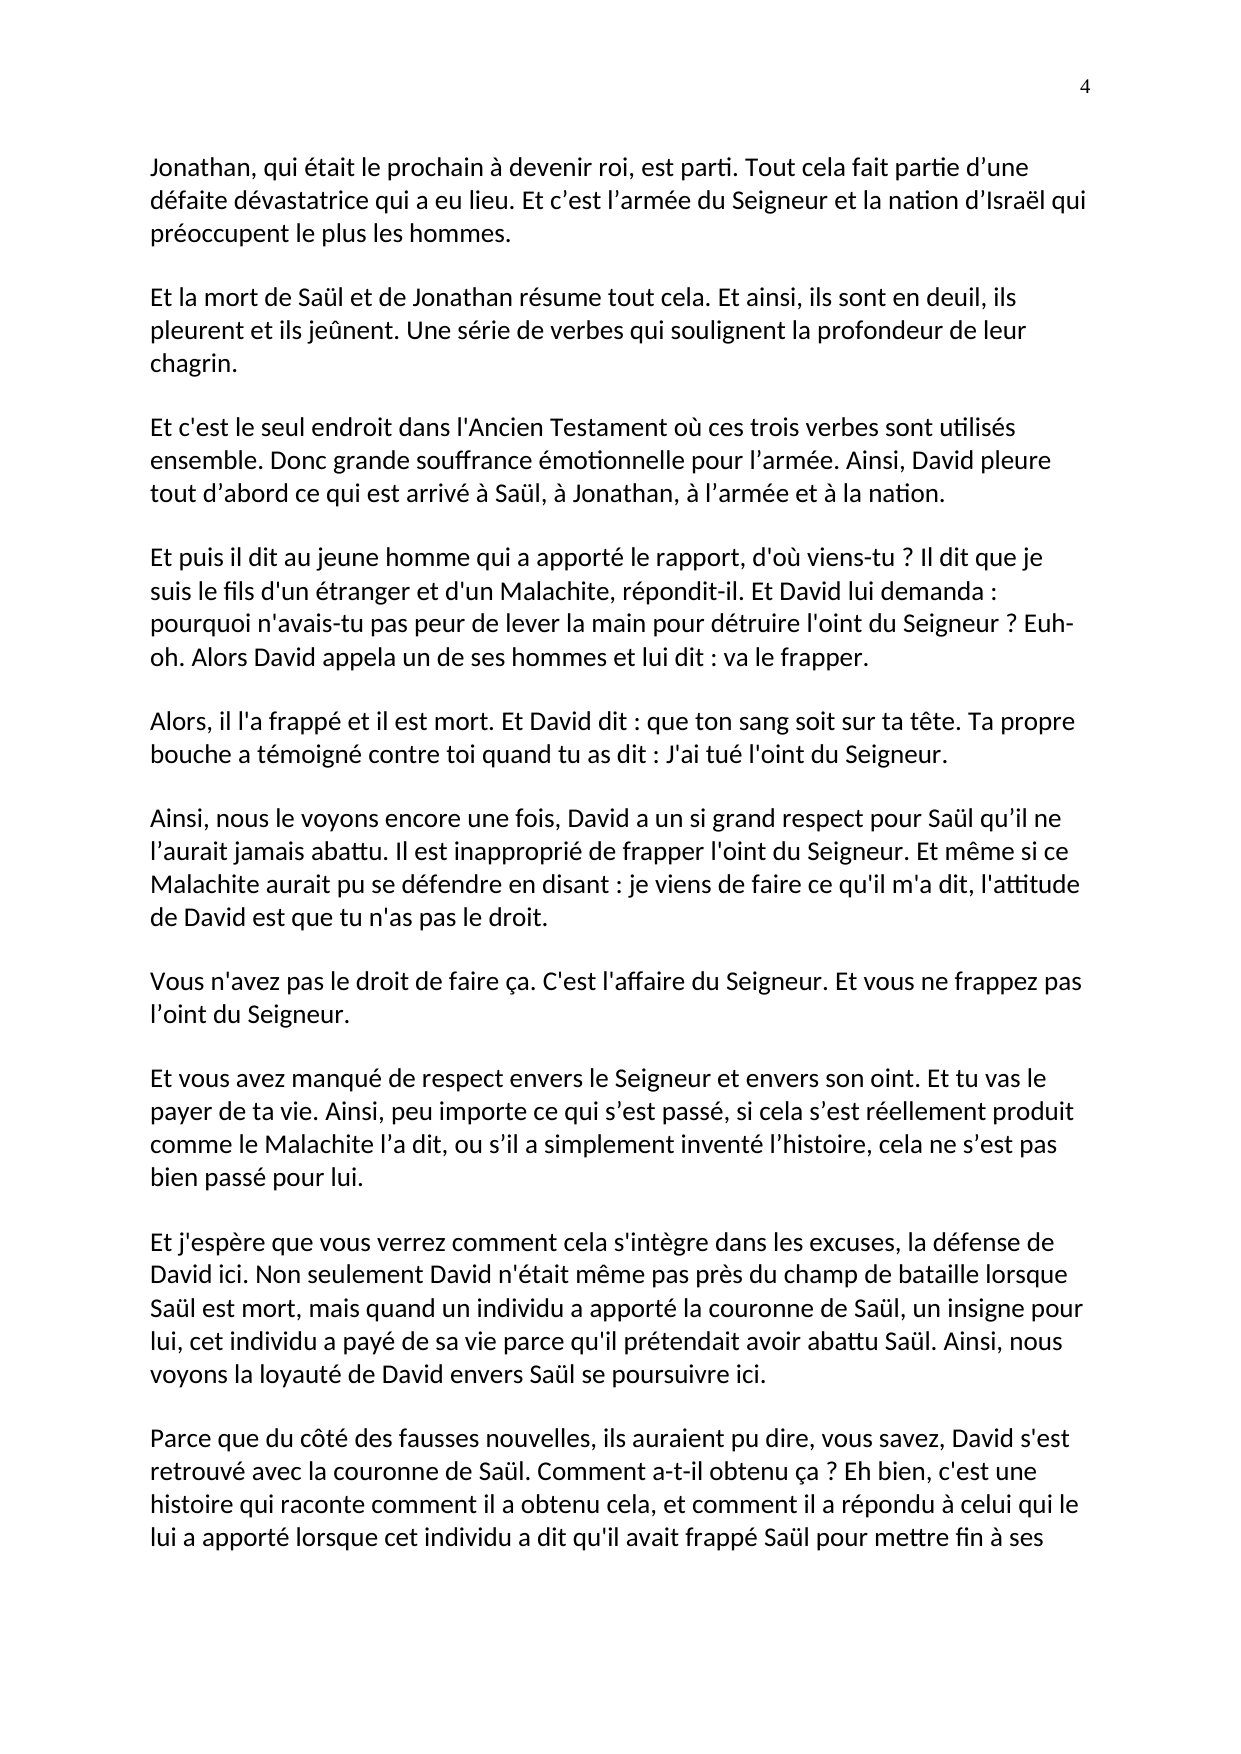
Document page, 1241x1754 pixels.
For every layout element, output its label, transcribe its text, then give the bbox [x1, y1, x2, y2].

text Jonathan, qui était le prochain à devenir roi, est parti. Tout cela fait partie d’une défaite dévastatrice qui a eu lieu. Et c’est l’armée du Seigneur et la nation d’Israël qui préoccupent le plus les hommes. [150, 150, 1090, 249]
text Et la mort de Saül et de Jonathan résume tout cela. Et ainsi, ils sont en deuil, ils pleurent et ils jeûnent. Une série de verbes qui soulignent la profondeur de leur chagrin. [150, 280, 1090, 379]
text Et puis il dit au jeune homme qui a apporté le rapport, d'où viens-tu ? Il dit que je suis le fils d'un étranger et d'un Malachite, répondit-il. Et David lui demanda : pourquoi n'avais-tu pas peur de lever la main pour détruire l'oint du Seigneur ? Euh-oh. Alors David appela un de ses hommes et lui dit : va le frapper. [150, 541, 1090, 673]
text Et c'est le seul endroit dans l'Ancien Testament où ces trois verbes sont utilisés ensemble. Donc grande souffrance émotionnelle pour l’armée. Ainsi, David pleure tout d’abord ce qui est arrivé à Saül, à Jonathan, à l’armée et à la nation. [150, 410, 1090, 509]
text Et j'espère que vous verrez comment cela s'intègre dans les excuses, la défense de David ici. Non seulement David n'était même pas près du champ de bataille lorsque Saül est mort, mais quand un individu a apporté la couronne de Saül, un insigne pour lui, cet individu a payé de sa vie parce qu'il prétendait avoir abattu Saül. Ainsi, nous voyons la loyauté de David envers Saül se poursuivre ici. [150, 1225, 1090, 1390]
text Alors, il l'a frappé et il est mort. Et David dit : que ton sang soit sur ta tête. Ta propre bouche a témoigné contre toi quand tu as dit : J'ai tué l'oint du Seigneur. [150, 704, 1090, 770]
text Et vous avez manqué de respect envers le Seigneur et envers son oint. Et tu vas le payer de ta vie. Ainsi, peu importe ce qui s’est passé, si cela s’est réellement produit comme le Malachite l’a dit, ou s’il a simplement inventé l’histoire, cela ne s’est pas bien passé pour lui. [150, 1061, 1090, 1193]
text Vous n'avez pas le droit de faire ça. C'est l'affaire du Seigneur. Et vous ne frappez pas l’oint du Seigneur. [150, 964, 1090, 1030]
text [150, 1421, 1090, 1553]
text Ainsi, nous le voyons encore une fois, David a un si grand respect pour Saül qu’il ne l’aurait jamais abattu. Il est inapproprié de frapper l'oint du Seigneur. Et même si ce Malachite aurait pu se défendre en disant : je viens de faire ce qu'il m'a dit, l'attitude de David est que tu n'as pas le droit. [150, 801, 1090, 933]
